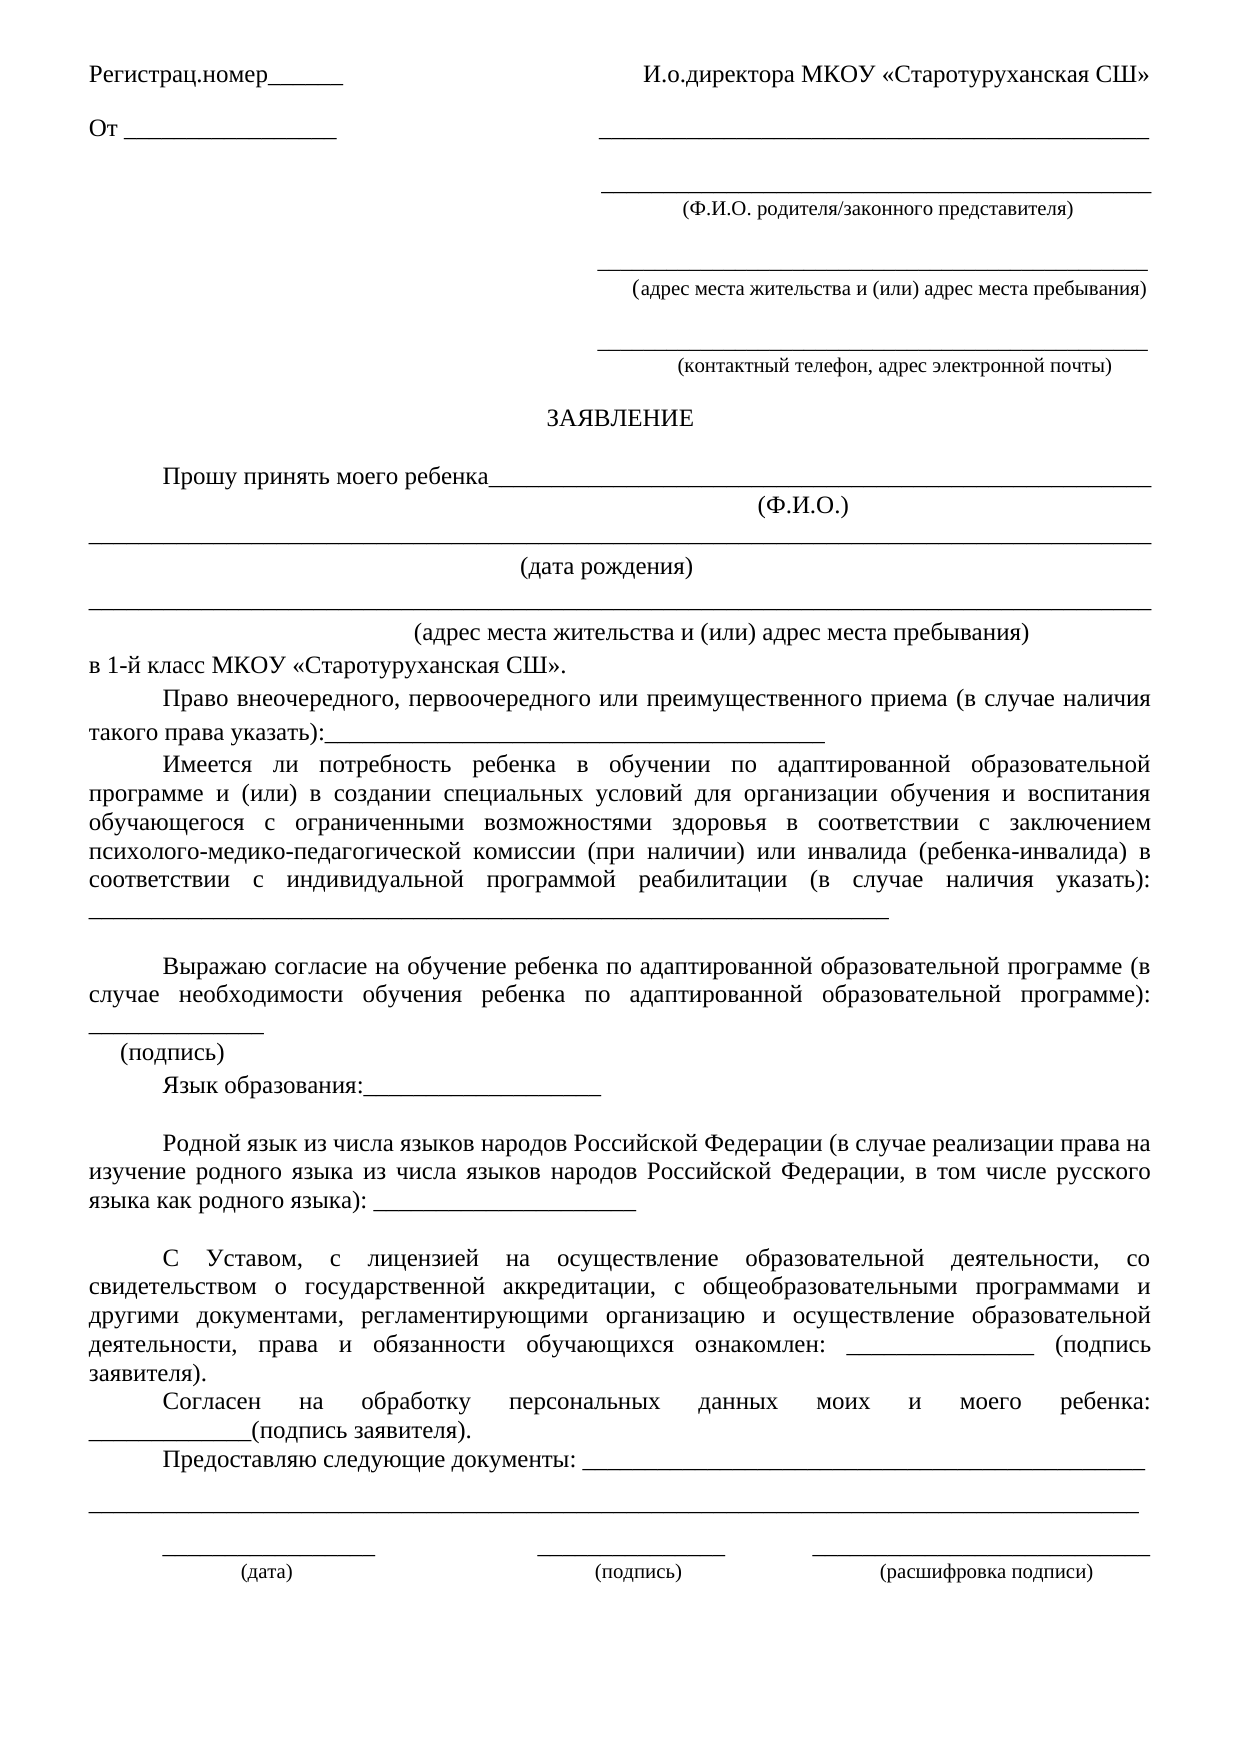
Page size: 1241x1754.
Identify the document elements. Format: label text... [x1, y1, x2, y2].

text Родной язык из числа языков народов Российской Федерации (в случае реализации права на изучение родного языка из числа языков народов Российской Федерации, в том числе русского языка как родного языка): _____________________ [89, 1128, 1152, 1214]
text ________________________________________________ [89, 248, 1152, 274]
text _____________________________________________________________________________________ [89, 584, 1152, 613]
text Имеется ли потребность ребенка в обучении по адаптированной образовательной программе и (или) в создании специальных условий для организации обучения и воспитания обучающегося с ограниченными возможностями здоровья в соответствии с заключением психолого-медико-педагогической комиссии (при наличии) или инвалида (ребенка-инвалида) в соответствии с индивидуальной программой реабилитации (в случае наличия указать): ________________________________________________________________ [89, 749, 1152, 922]
text ________________________________________________ [89, 327, 1152, 353]
text (подпись) [89, 1037, 1152, 1066]
text От _________________ ____________________________________________ [89, 113, 1152, 142]
text (адрес места жительства и (или) адрес места пребывания) [89, 274, 1152, 300]
text ЗАЯВЛЕНИЕ [89, 403, 1152, 432]
text Предоставляю следующие документы: _____________________________________________ [89, 1444, 1152, 1473]
text в 1-й класс МКОУ «Старотуруханская СШ». [89, 651, 1152, 679]
text ____________________________________________ [89, 167, 1152, 196]
text (Ф.И.О. родителя/законного представителя) [89, 196, 1152, 219]
text Прошу принять моего ребенка_____________________________________________________ [89, 461, 1152, 490]
text Выражаю согласие на обучение ребенка по адаптированной образовательной программе (в случае необходимости обучения ребенка по адаптированной образовательной программе): ______________ [89, 951, 1152, 1037]
text (контактный телефон, адрес электронной почты) [89, 353, 1152, 377]
text Язык образования:___________________ [89, 1070, 1152, 1099]
text Согласен на обработку персональных данных моих и моего ребенка: _____________(подпись заявителя). [89, 1386, 1152, 1444]
text (адрес места жительства и (или) адрес места пребывания) [89, 617, 1152, 646]
text Право внеочередного, первоочередного или преимущественного приема (в случае наличия такого права указать):________________________________________ [89, 683, 1152, 745]
text (Ф.И.О.) [89, 490, 1152, 518]
text (дата) (подпись) (расшифровка подписи) [89, 1559, 1152, 1583]
text ____________________________________________________________________________________ [89, 1487, 1152, 1516]
text _________________ _______________ ___________________________ [89, 1530, 1152, 1559]
text Регистрац.номер______ И.о.директора МКОУ «Старотуруханская СШ» [89, 59, 1152, 88]
text _____________________________________________________________________________________ [89, 518, 1152, 547]
text (дата рождения) [89, 551, 1152, 580]
text С Уставом, с лицензией на осуществление образовательной деятельности, со свидетельством о государственной аккредитации, с общеобразовательными программами и другими документами, регламентирующими организацию и осуществление образовательной деятельности, права и обязанности обучающихся ознакомлен: _______________ (подпись заявителя). [89, 1243, 1152, 1386]
